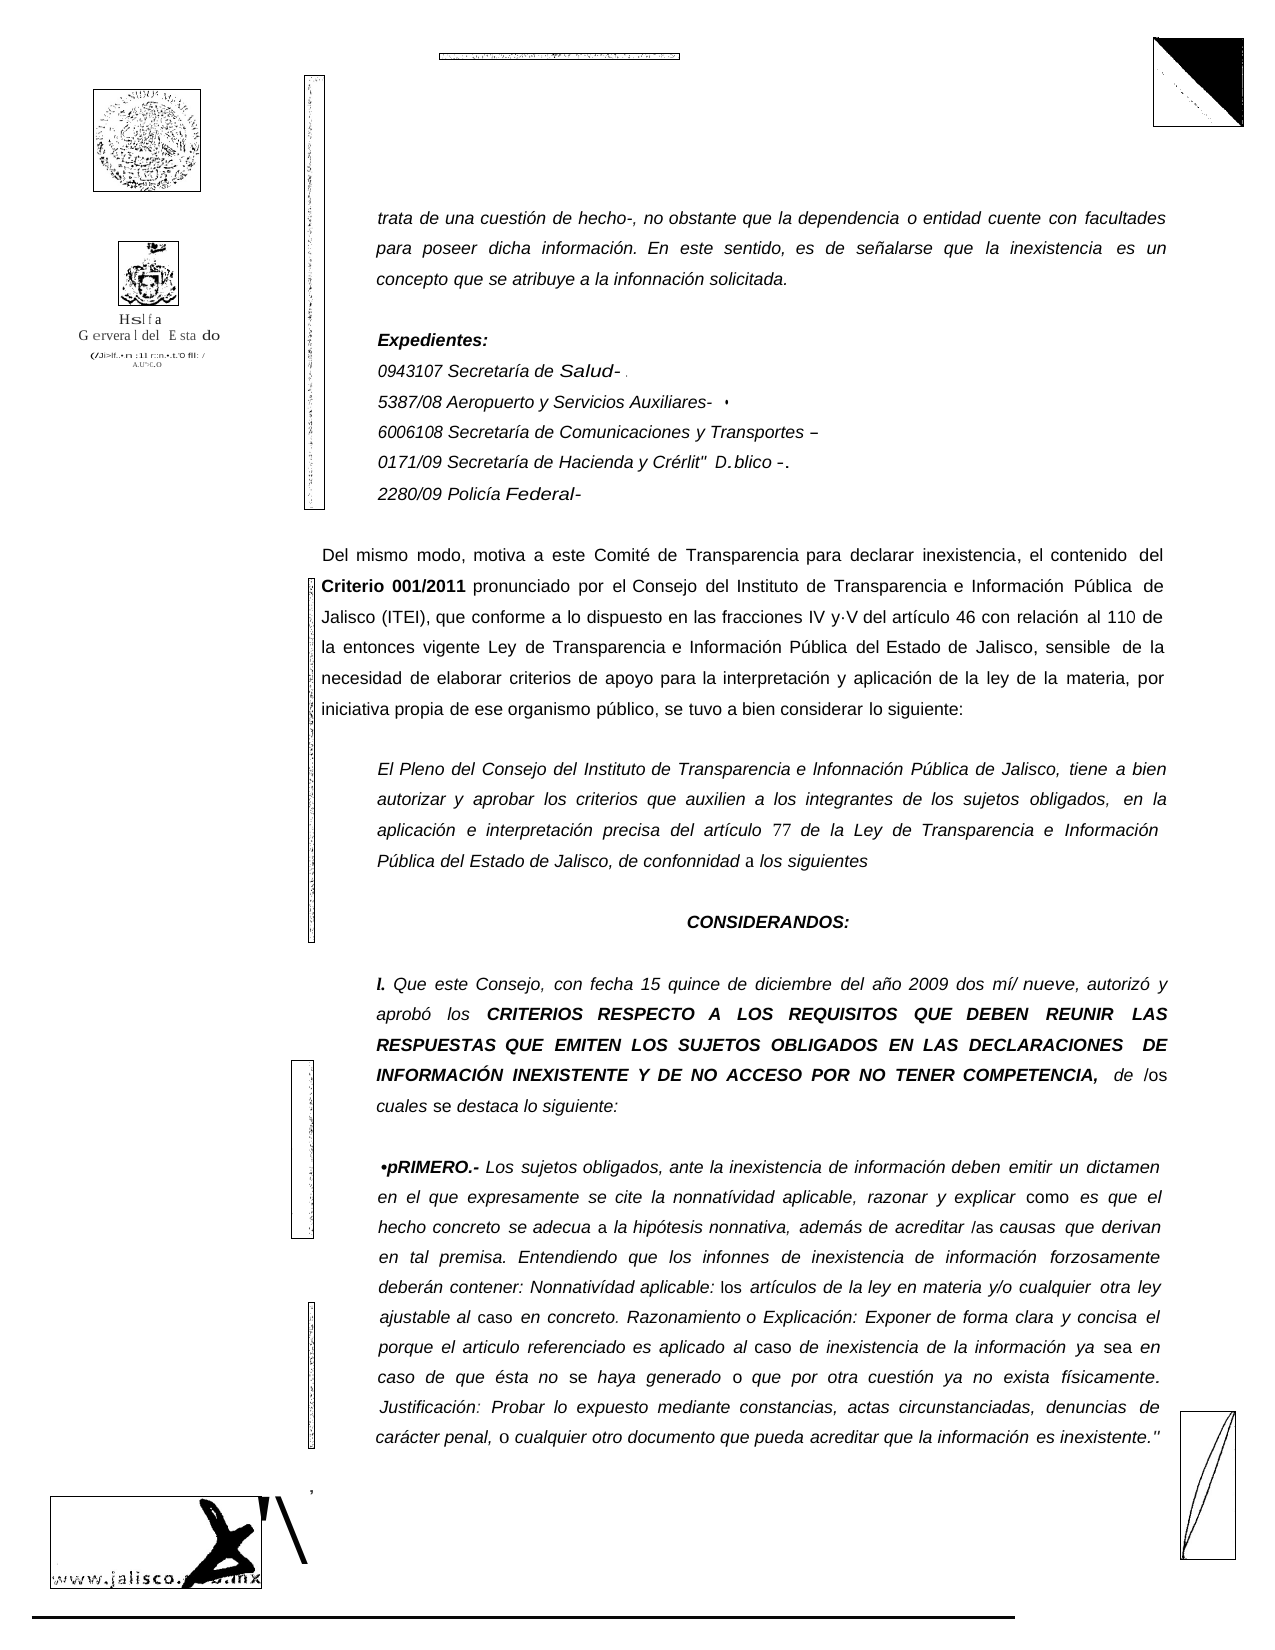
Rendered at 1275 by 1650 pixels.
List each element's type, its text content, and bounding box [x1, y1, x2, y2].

picture [309, 579, 314, 942]
text trata de una cuestión de hecho-, no obstante que la dependencia o entidad cuente con facultades para poseer dicha información. En este sentido, es de señalarse que la inexistencia es un concepto que se atribuye a la infonnación solicitada. [376, 207, 1167, 289]
text El Pleno del Consejo del Instituto de Transparencia e lnfonnación Pública de Jalisco, tiene a bien autorizar y aprobar los criterios que auxilien a los integrantes de los sujetos obligados, en la aplicación e interpretación precisa del artículo 77 de la Ley de Transparencia e Información [377, 758, 1167, 841]
text carácter penal, o cualquier otro documento que pueda acreditar que la información es inexistente." [375, 1427, 1167, 1448]
picture [309, 1303, 314, 1448]
text •pRIMERO.- Los sujetos obligados, ante la inexistencia de información deben emitir un dictamen en el que expresamente se cite la nonnatívidad aplicable, razonar y explicar como es que el hecho concreto se adecua a la hipótesis nonnativa, además de acreditar /as causas que derivan en tal premisa. Entendiendo que los infonnes de inexistencia de información forzosamente deberán contener: Nonnativídad aplicable: los artículos de la ley en materia y/o cualquier otra ley ajustable al caso en concreto. Razonamiento o Explicación: Exponer de forma clara y concisa el porque el articulo referenciado es aplicado al caso de inexistencia de la información ya sea en caso de que ésta no se haya generado o que por otra cuestión ya no exista físicamente. Justificación: Probar lo expuesto mediante constancias, actas circunstanciadas, denuncias de [373, 1157, 1166, 1417]
picture [292, 1061, 313, 1238]
text Hsl f a [117, 311, 163, 328]
text 0943107 Secretaría de Salud- . [378, 361, 630, 381]
picture [305, 76, 324, 509]
text Pública del Estado de Jalisco, de confonnidad a los siguientes [377, 851, 876, 871]
text 2280/09 Policía Federal- [378, 483, 588, 503]
text Expedientes: [377, 329, 494, 350]
picture [94, 90, 200, 191]
picture [1181, 1412, 1235, 1559]
text 5387/08 Aeropuerto y Servicios Auxiliares- • [378, 391, 735, 412]
picture [119, 242, 178, 305]
text CONSIDERANDOS: [681, 912, 854, 932]
text '\, [39, 1469, 315, 1585]
text 0171/09 Secretaría de Hacienda y Crérlit" D.blico -. [378, 452, 797, 473]
text 6006108 Secretaría de Comunicaciones y Transportes - [378, 422, 823, 442]
picture [440, 54, 679, 59]
text Del mismo modo, motiva a este Comité de Transparencia para declarar inexistencia, el contenido del Criterio 001/2011 pronunciado por el Consejo del Instituto de Transparencia e Información Pública de Jalisco (ITEI), que conforme a lo dispuesto en las fracciones IV y·V del artículo 46 con relación al 11O de la entonces vigente Ley de Transparencia e Información Pública del Estado de Jalisco, sensible de la necesidad de elaborar criterios de apoyo para la interpretación y aplicación de la ley de la materia, por iniciativa propia de ese organismo público, se tuvo a bien considerar lo siguiente: [321, 545, 1164, 719]
text G ervera l del E sta do [77, 328, 221, 344]
picture [1154, 39, 1243, 126]
text l. Que este Consejo, con fecha 15 quince de diciembre del año 2009 dos mí/ nueve, autorizó y aprobó los CRITERIOS RESPECTO A LOS REQUISITOS QUE DEBEN REUNIR LAS RESPUESTAS QUE EMITEN LOS SUJETOS OBLIGADOS EN LAS DECLARACIONES DE INFORMACIÓN INEXISTENTE Y DE NO ACCESO POR NO TENER COMPETENCIA, de /os cuales se destaca lo siguiente: [376, 973, 1168, 1116]
